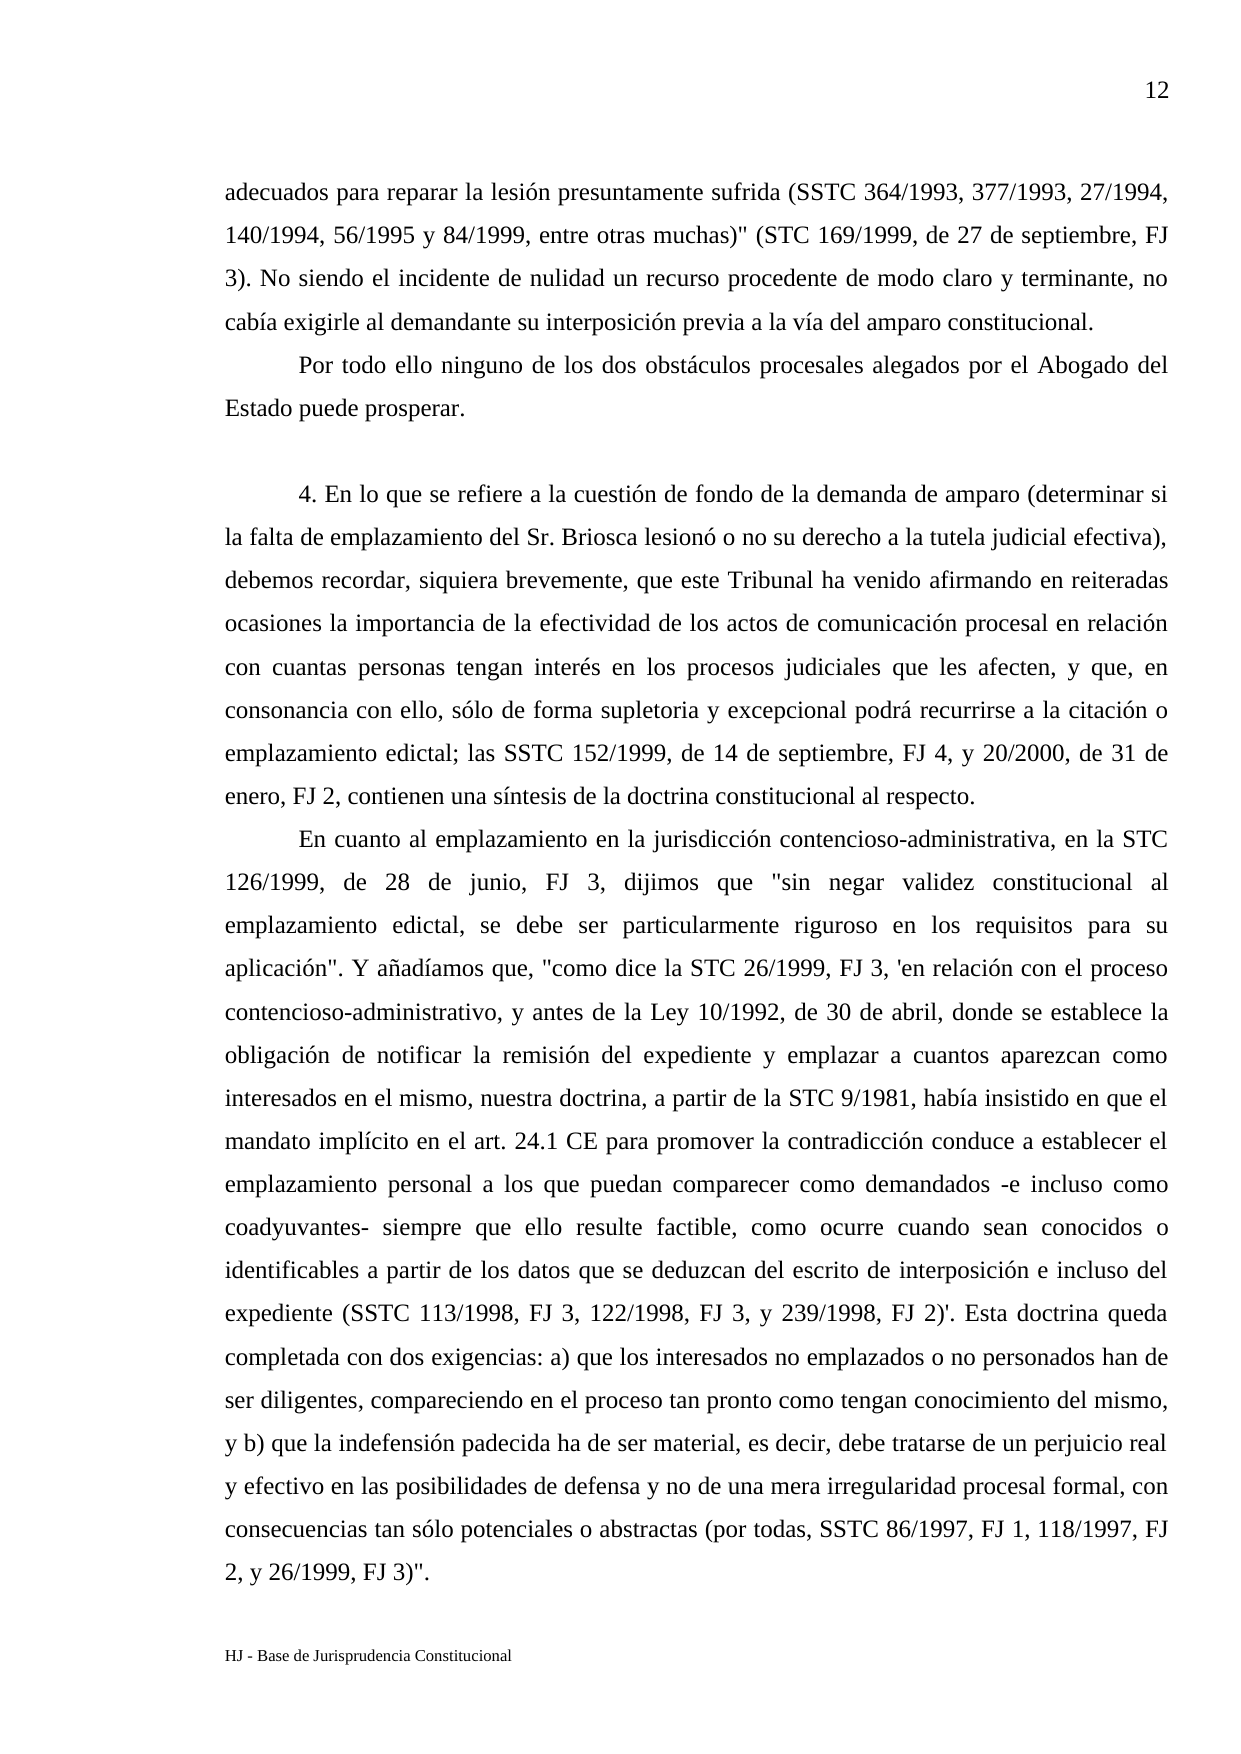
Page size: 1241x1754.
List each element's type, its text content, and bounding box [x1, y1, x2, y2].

text 4. En lo que se refiere a la cuestión de fondo de la demanda de amparo (determinar si la falta de emplazamiento del Sr. Briosca lesionó o no su derecho a la tutela judicial efectiva), debemos recordar, siquiera brevemente, que este Tribunal ha venido afirmando en reiteradas ocasiones la importancia de la efectividad de los actos de comunicación procesal en relación con cuantas personas tengan interés en los procesos judiciales que les afecten, y que, en consonancia con ello, sólo de forma supletoria y excepcional podrá recurrirse a la citación o emplazamiento edictal; las SSTC 152/1999, de 14 de septiembre, FJ 4, y 20/2000, de 31 de enero, FJ 2, contienen una síntesis de la doctrina constitucional al respecto. [224, 479, 1169, 810]
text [224, 177, 1169, 335]
text Por todo ello ninguno de los dos obstáculos procesales alegados por el Abogado del Estado puede prosperar. [224, 350, 1169, 422]
text En cuanto al emplazamiento en la jurisdicción contencioso-administrativa, en la STC 126/1999, de 28 de junio, FJ 3, dijimos que "sin negar validez constitucional al emplazamiento edictal, se debe ser particularmente riguroso en los requisitos para su aplicación". Y añadíamos que, "como dice la STC 26/1999, FJ 3, 'en relación con el proceso contencioso-administrativo, y antes de la Ley 10/1992, de 30 de abril, donde se establece la obligación de notificar la remisión del expediente y emplazar a cuantos aparezcan como interesados en el mismo, nuestra doctrina, a partir de la STC 9/1981, había insistido en que el mandato implícito en el art. 24.1 CE para promover la contradicción conduce a establecer el emplazamiento personal a los que puedan comparecer como demandados -e incluso como coadyuvantes- siempre que ello resulte factible, como ocurre cuando sean conocidos o identificables a partir de los datos que se deduzcan del escrito de interposición e incluso del expediente (SSTC 113/1998, FJ 3, 122/1998, FJ 3, y 239/1998, FJ 2)'. Esta doctrina queda completada con dos exigencias: a) que los interesados no emplazados o no personados han de ser diligentes, compareciendo en el proceso tan pronto como tengan conocimiento del mismo, y b) que la indefensión padecida ha de ser material, es decir, debe tratarse de un perjuicio real y efectivo en las posibilidades de defensa y no de una mera irregularidad procesal formal, con consecuencias tan sólo potenciales o abstractas (por todas, SSTC 86/1997, FJ 1, 118/1997, FJ 2, y 26/1999, FJ 3)". [224, 824, 1169, 1586]
